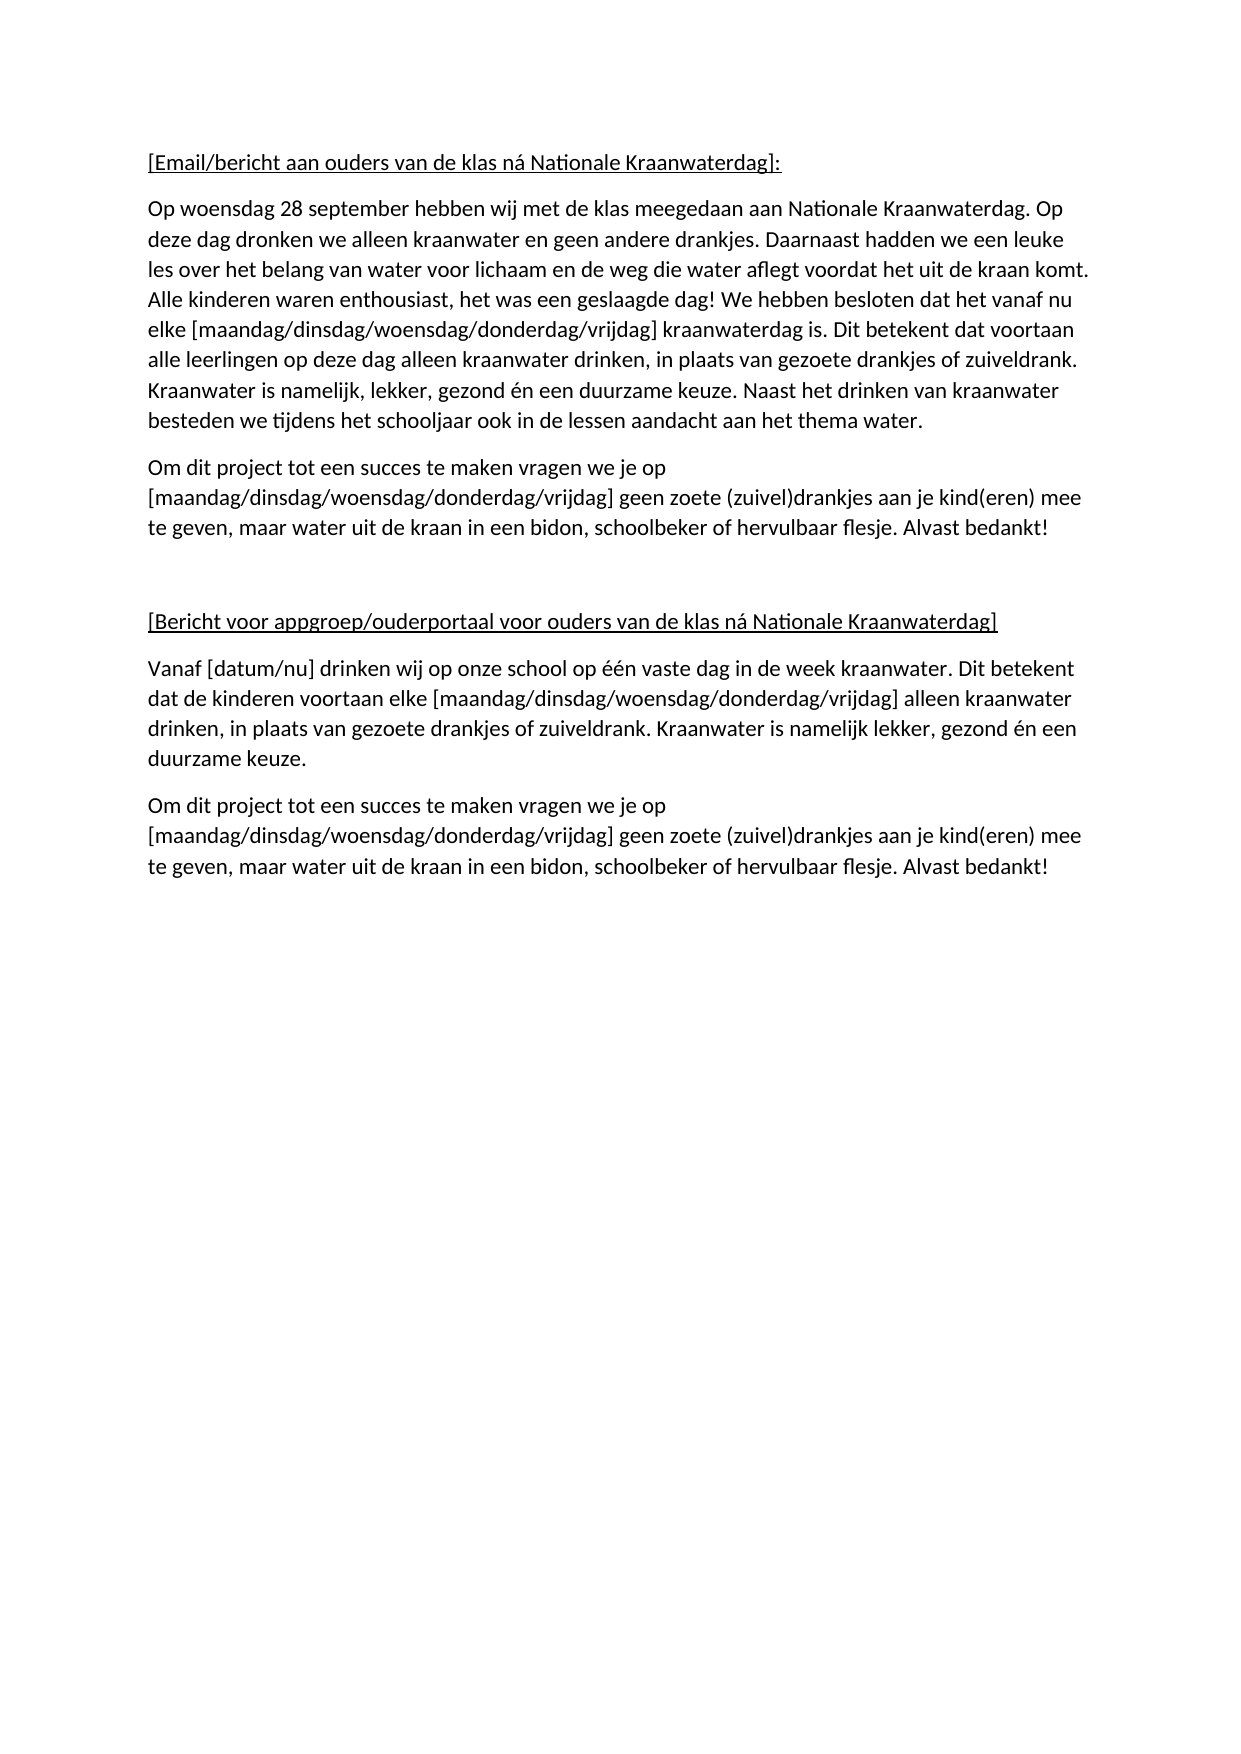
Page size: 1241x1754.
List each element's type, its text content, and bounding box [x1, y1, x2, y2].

text [Bericht voor appgroep/ouderportaal voor ouders van de klas ná Nationale Kraanwaterdag] [148, 607, 1093, 635]
text Om dit project tot een succes te maken vragen we je op [maandag/dinsdag/woensdag/donderdag/vrijdag] geen zoete (zuivel)drankjes aan je kind(eren) mee te geven, maar water uit de kraan in een bidon, schoolbeker of hervulbaar flesje. Alvast bedankt! [148, 791, 1093, 880]
text [Email/bericht aan ouders van de klas ná Nationale Kraanwaterdag]: [148, 148, 1093, 176]
text Op woensdag 28 september hebben wij met de klas meegedaan aan Nationale Kraanwaterdag. Op deze dag dronken we alleen kraanwater en geen andere drankjes. Daarnaast hadden we een leuke les over het belang van water voor lichaam en de weg die water aflegt voordat het uit de kraan komt. Alle kinderen waren enthousiast, het was een geslaagde dag! We hebben besloten dat het vanaf nu elke [maandag/dinsdag/woensdag/donderdag/vrijdag] kraanwaterdag is. Dit betekent dat voortaan alle leerlingen op deze dag alleen kraanwater drinken, in plaats van gezoete drankjes of zuiveldrank. Kraanwater is namelijk, lekker, gezond én een duurzame keuze. Naast het drinken van kraanwater besteden we tijdens het schooljaar ook in de lessen aandacht aan het thema water. [148, 194, 1093, 434]
text Vanaf [datum/nu] drinken wij op onze school op één vaste dag in de week kraanwater. Dit betekent dat de kinderen voortaan elke [maandag/dinsdag/woensdag/donderdag/vrijdag] alleen kraanwater drinken, in plaats van gezoete drankjes of zuiveldrank. Kraanwater is namelijk lekker, gezond én een duurzame keuze. [148, 654, 1093, 772]
text Om dit project tot een succes te maken vragen we je op [maandag/dinsdag/woensdag/donderdag/vrijdag] geen zoete (zuivel)drankjes aan je kind(eren) mee te geven, maar water uit de kraan in een bidon, schoolbeker of hervulbaar flesje. Alvast bedankt! [148, 453, 1093, 541]
